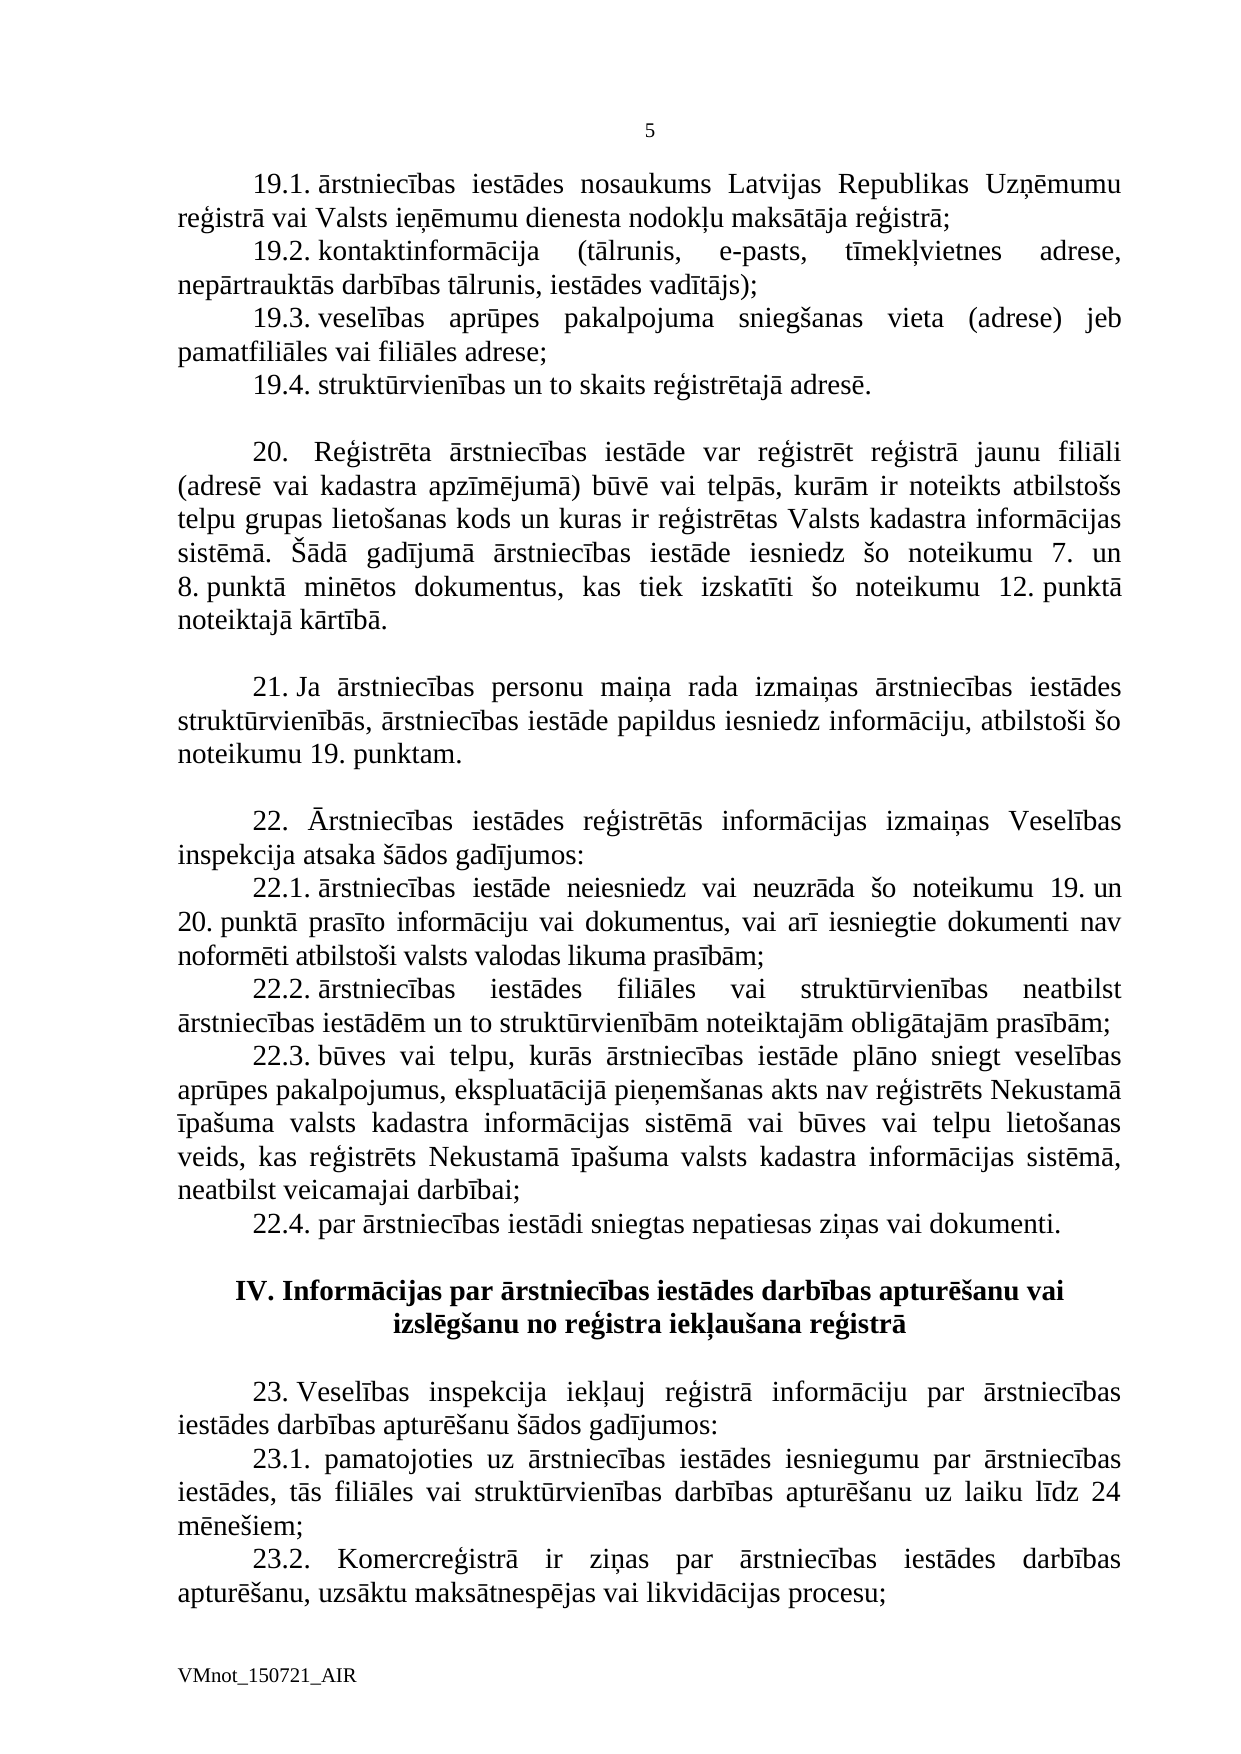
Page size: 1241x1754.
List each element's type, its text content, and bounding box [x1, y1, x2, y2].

text 22.1. ārstniecības iestāde neiesniedz vai neuzrāda šo noteikumu 19. un 20. punktā prasīto informāciju vai dokumentus, vai arī iesniegtie dokumenti nav noformēti atbilstoši valsts valodas likuma prasībām; [177, 871, 1122, 971]
text 23. Veselības inspekcija iekļauj reģistrā informāciju par ārstniecības iestādes darbības apturēšanu šādos gadījumos: [177, 1374, 1122, 1441]
text 22.2. ārstniecības iestādes filiāles vai struktūrvienības neatbilst ārstniecības iestādēm un to struktūrvienībām noteiktajām obligātajām prasībām; [177, 971, 1122, 1038]
text 19.1. ārstniecības iestādes nosaukums Latvijas Republikas Uzņēmumu reģistrā vai Valsts ieņēmumu dienesta nodokļu maksātāja reģistrā; [177, 166, 1122, 233]
text 22.3. būves vai telpu, kurās ārstniecības iestāde plāno sniegt veselības aprūpes pakalpojumus, ekspluatācijā pieņemšanas akts nav reģistrēts Nekustamā īpašuma valsts kadastra informācijas sistēmā vai būves vai telpu lietošanas veids, kas reģistrēts Nekustamā īpašuma valsts kadastra informācijas sistēmā, neatbilst veicamajai darbībai; [177, 1038, 1122, 1206]
list IV. Informācijas par ārstniecības iestādes darbības apturēšanu vai izslēgšanu no reģistra iekļaušana reģistrā [177, 1273, 1122, 1340]
text 21. Ja ārstniecības personu maiņa rada izmaiņas ārstniecības iestādes struktūrvienībās, ārstniecības iestāde papildus iesniedz informāciju, atbilstoši šo noteikumu 19. punktam. [177, 669, 1122, 770]
text 19.2. kontaktinformācija (tālrunis, e-pasts, tīmekļvietnes adrese, nepārtrauktās darbības tālrunis, iestādes vadītājs); [177, 233, 1122, 300]
text 20. Reģistrēta ārstniecības iestāde var reģistrēt reģistrā jaunu filiāli (adresē vai kadastra apzīmējumā) būvē vai telpās, kurām ir noteikts atbilstošs telpu grupas lietošanas kods un kuras ir reģistrētas Valsts kadastra informācijas sistēmā. Šādā gadījumā ārstniecības iestāde iesniedz šo noteikumu 7. un 8. punktā minētos dokumentus, kas tiek izskatīti šo noteikumu 12. punktā noteiktajā kārtībā. [177, 434, 1122, 636]
text 19.4. struktūrvienības un to skaits reģistrētajā adresē. [177, 367, 1122, 401]
text 19.3. veselības aprūpes pakalpojuma sniegšanas vieta (adrese) jeb pamatfiliāles vai filiāles adrese; [177, 300, 1122, 367]
text 23.1. pamatojoties uz ārstniecības iestādes iesniegumu par ārstniecības iestādes, tās filiāles vai struktūrvienības darbības apturēšanu uz laiku līdz 24 mēnešiem; [177, 1441, 1122, 1541]
text 23.2. Komercreģistrā ir ziņas par ārstniecības iestādes darbības apturēšanu, uzsāktu maksātnespējas vai likvidācijas procesu; [177, 1541, 1122, 1608]
text 22.4. par ārstniecības iestādi sniegtas nepatiesas ziņas vai dokumenti. [177, 1206, 1122, 1239]
text 22. Ārstniecības iestādes reģistrētās informācijas izmaiņas Veselības inspekcija atsaka šādos gadījumos: [177, 803, 1122, 871]
